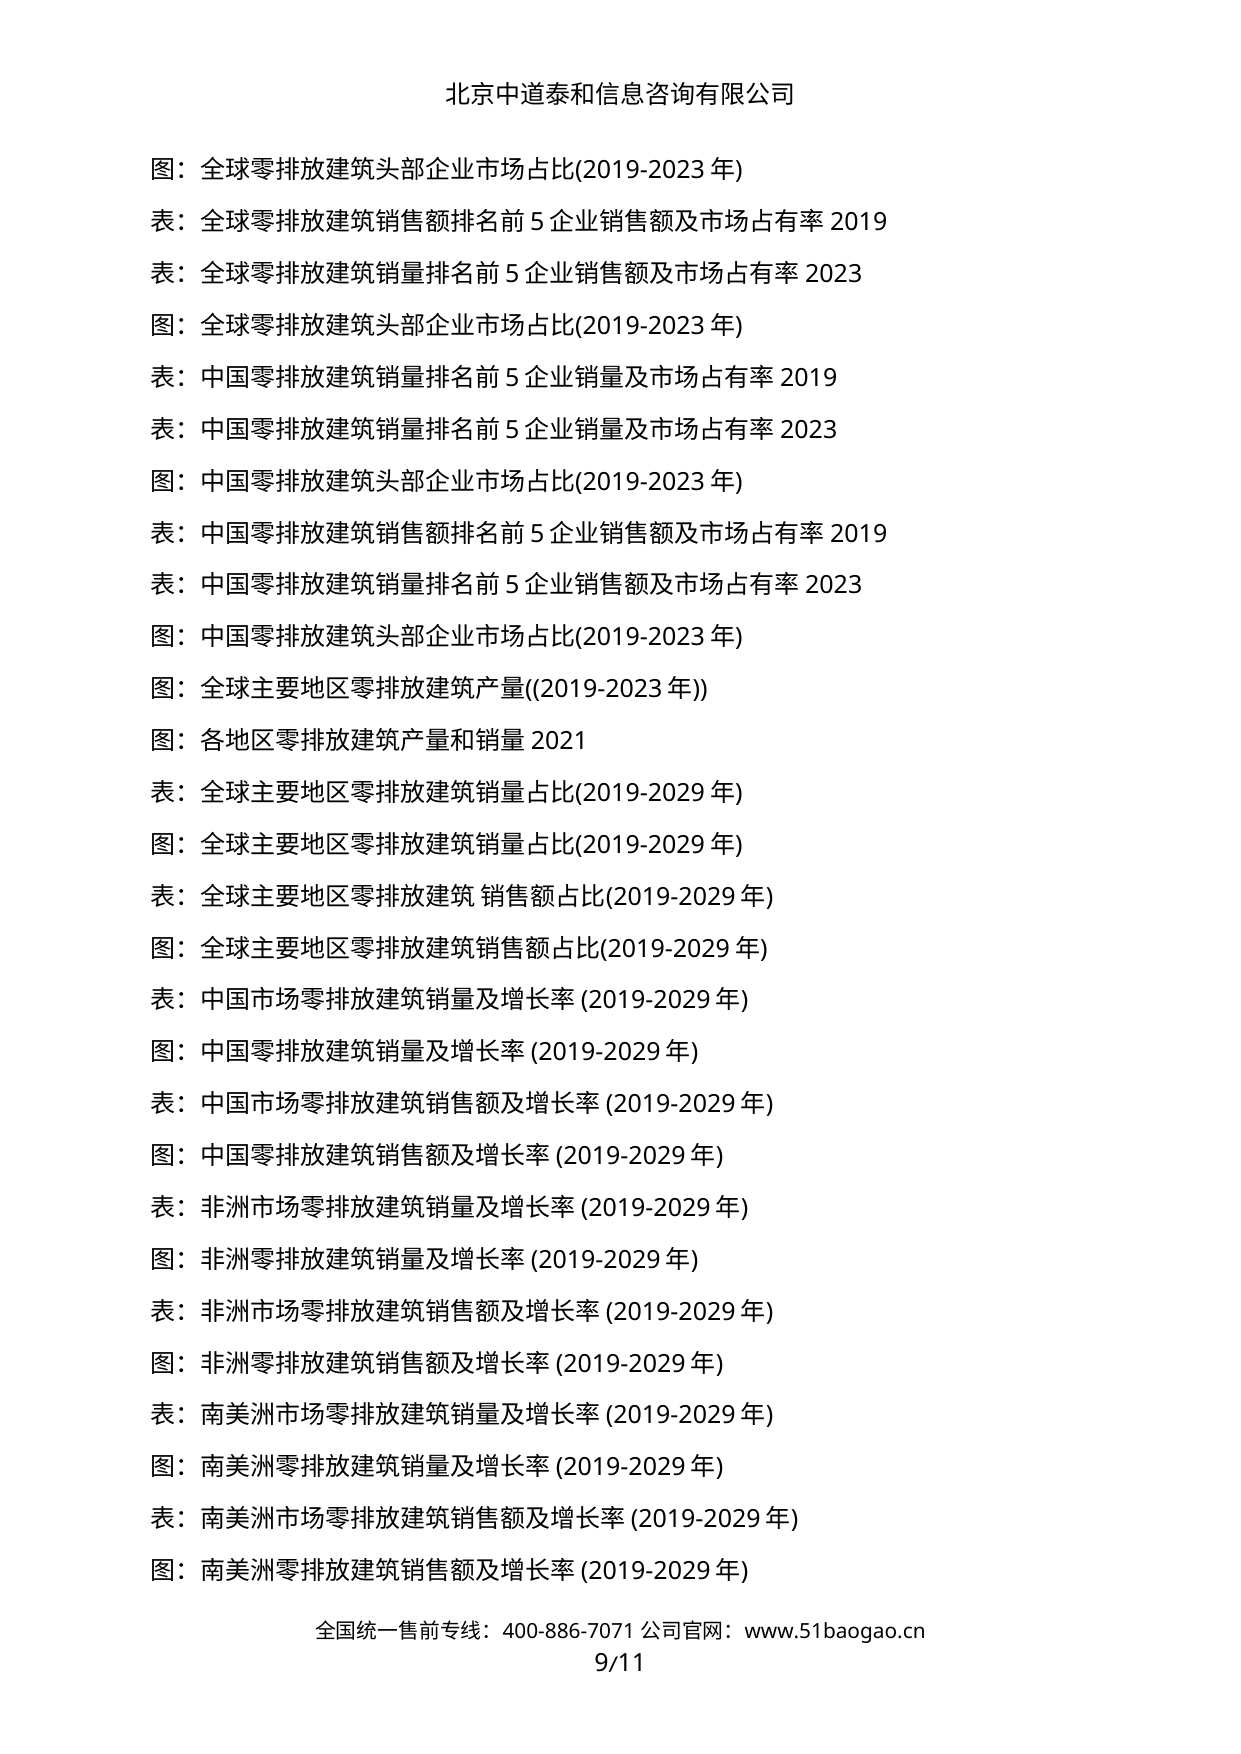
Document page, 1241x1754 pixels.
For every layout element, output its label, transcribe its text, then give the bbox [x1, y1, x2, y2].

text 图：中国零排放建筑销量及增长率 (2019-2029年) [150, 1032, 1090, 1068]
text 表：中国零排放建筑销量排名前5企业销售额及市场占有率 2023 [150, 565, 1090, 601]
text 图：非洲零排放建筑销量及增长率 (2019-2029年) [150, 1239, 1090, 1276]
text 图：南美洲零排放建筑销售额及增长率 (2019-2029年) [150, 1551, 1090, 1587]
text 图：全球主要地区零排放建筑销量占比(2019-2029年) [150, 824, 1090, 861]
text 表：中国零排放建筑销量排名前5企业销量及市场占有率 2019 [150, 357, 1090, 394]
text 图：全球零排放建筑头部企业市场占比(2019-2023年) [150, 150, 1090, 186]
text 图：中国零排放建筑头部企业市场占比(2019-2023年) [150, 461, 1090, 497]
text 表：南美洲市场零排放建筑销售额及增长率 (2019-2029年) [150, 1499, 1090, 1535]
text 图：全球零排放建筑头部企业市场占比(2019-2023年) [150, 306, 1090, 342]
text 表：中国市场零排放建筑销售额及增长率 (2019-2029年) [150, 1084, 1090, 1120]
text 表：中国零排放建筑销量排名前5企业销量及市场占有率 2023 [150, 409, 1090, 446]
text 表：非洲市场零排放建筑销售额及增长率 (2019-2029年) [150, 1291, 1090, 1327]
text 表：全球零排放建筑销量排名前5企业销售额及市场占有率 2023 [150, 254, 1090, 290]
text 图：南美洲零排放建筑销量及增长率 (2019-2029年) [150, 1447, 1090, 1483]
text 图：非洲零排放建筑销售额及增长率 (2019-2029年) [150, 1343, 1090, 1379]
text 表：非洲市场零排放建筑销量及增长率 (2019-2029年) [150, 1187, 1090, 1224]
text 表：南美洲市场零排放建筑销量及增长率 (2019-2029年) [150, 1395, 1090, 1431]
text 表：中国零排放建筑销售额排名前5企业销售额及市场占有率 2019 [150, 513, 1090, 549]
text 图：中国零排放建筑头部企业市场占比(2019-2023年) [150, 617, 1090, 653]
text 表：全球主要地区零排放建筑 销售额占比(2019-2029年) [150, 876, 1090, 912]
text 图：中国零排放建筑销售额及增长率 (2019-2029年) [150, 1136, 1090, 1172]
text 表：全球零排放建筑销售额排名前5企业销售额及市场占有率 2019 [150, 202, 1090, 238]
text 表：中国市场零排放建筑销量及增长率 (2019-2029年) [150, 980, 1090, 1016]
text 图：全球主要地区零排放建筑销售额占比(2019-2029年) [150, 928, 1090, 964]
text 图：全球主要地区零排放建筑产量((2019-2023年)) [150, 669, 1090, 705]
text 图：各地区零排放建筑产量和销量 2021 [150, 721, 1090, 757]
text 表：全球主要地区零排放建筑销量占比(2019-2029年) [150, 772, 1090, 809]
